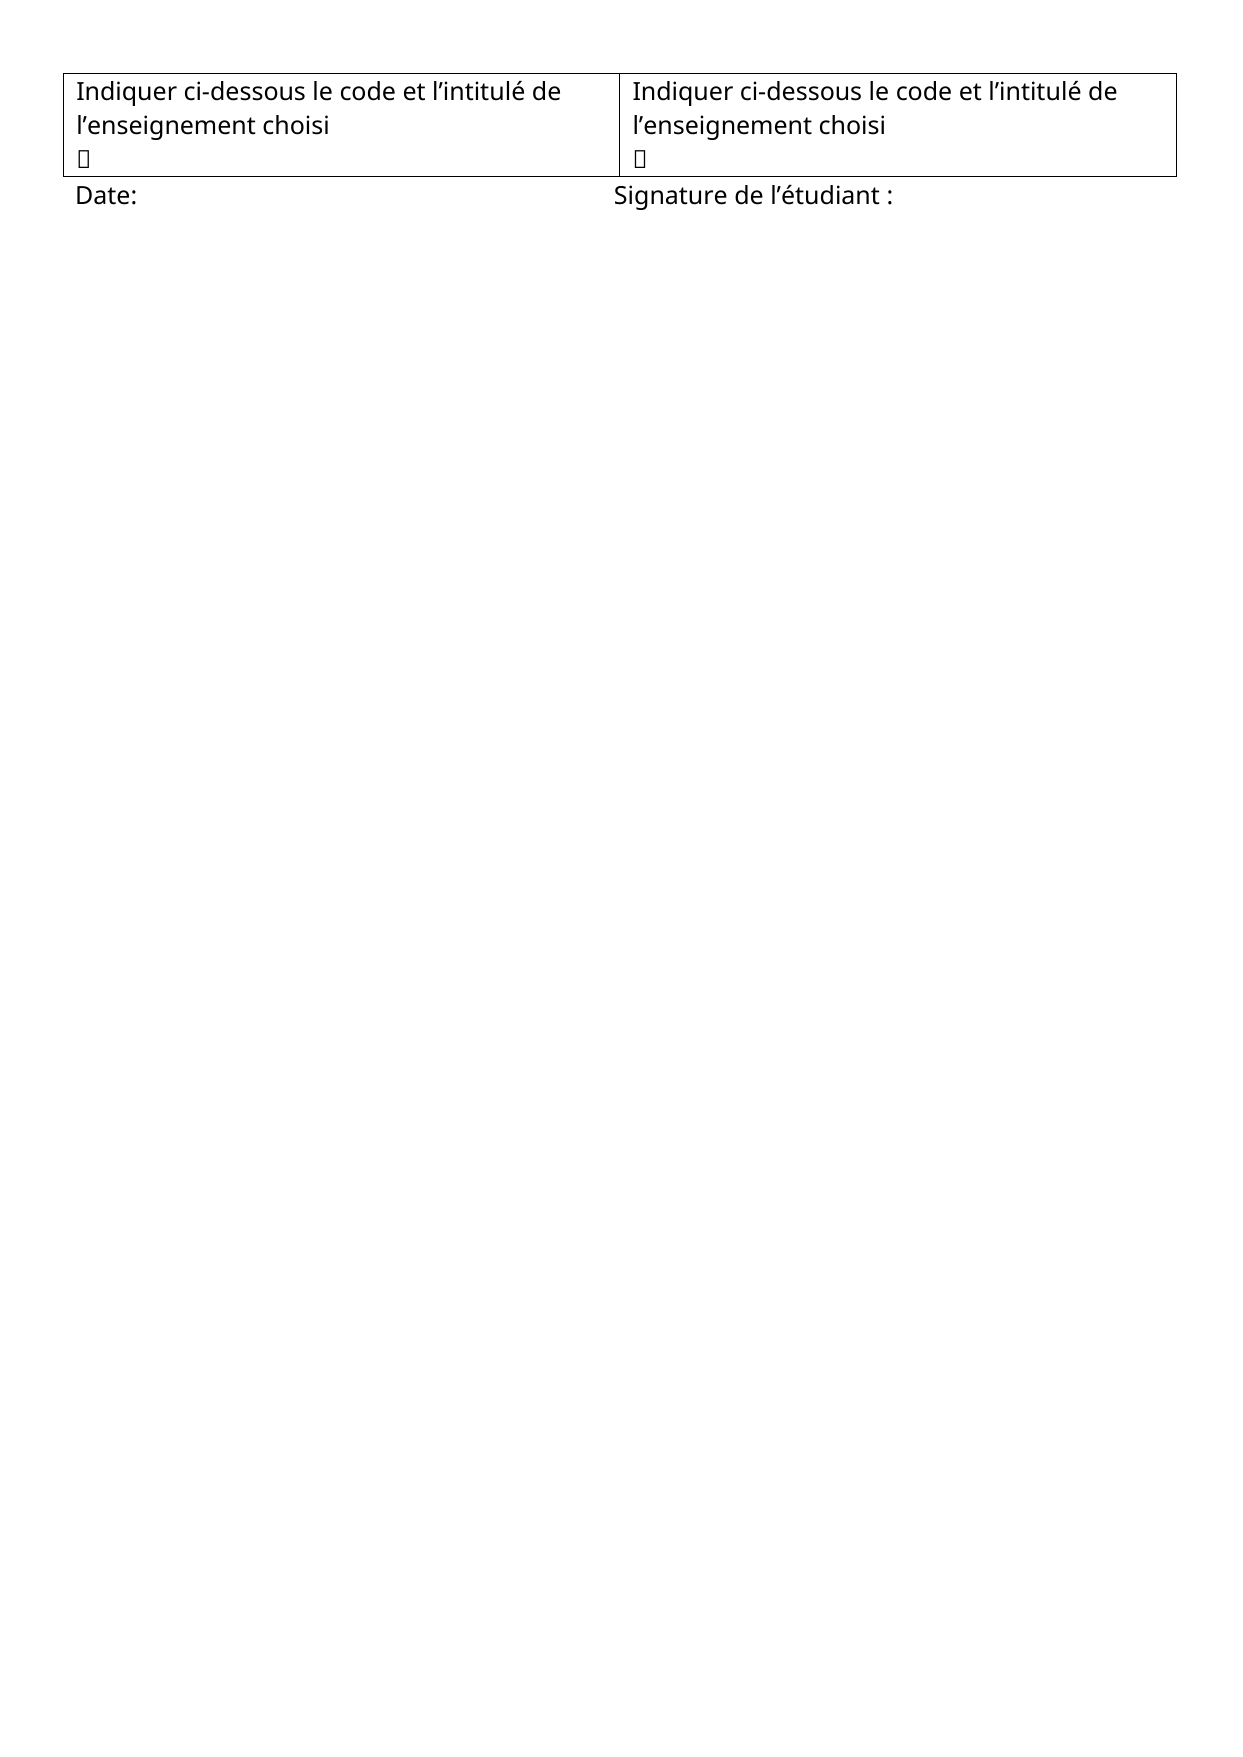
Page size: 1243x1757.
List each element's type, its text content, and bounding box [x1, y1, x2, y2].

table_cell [620, 74, 1176, 176]
text Date: Signature de l’étudiant : [75, 177, 1226, 211]
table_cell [64, 74, 619, 176]
